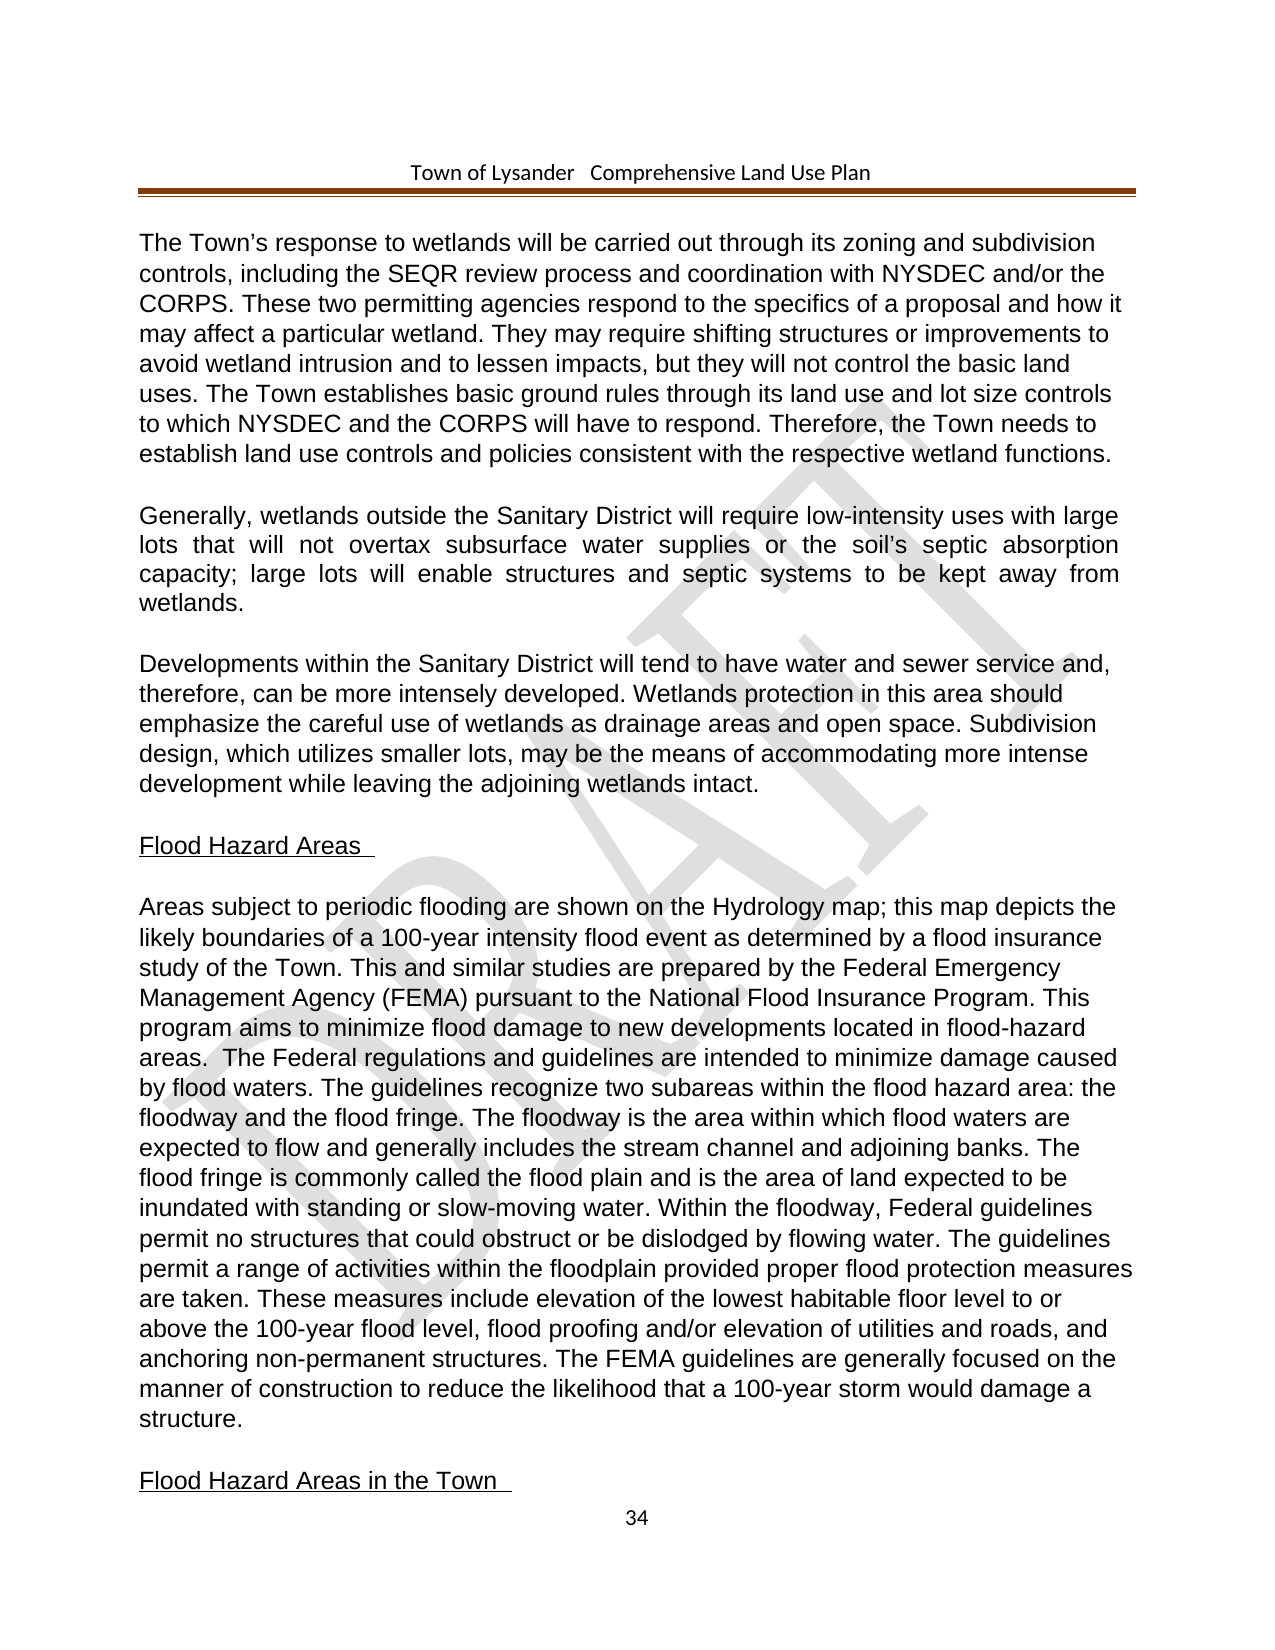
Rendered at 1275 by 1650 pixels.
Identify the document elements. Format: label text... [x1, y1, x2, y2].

text Areas subject to periodic flooding are shown on the Hydrology map; this map depicts the likely boundaries of a 100-year intensity flood event as determined by a flood insurance study of the Town. This and similar studies are prepared by the Federal Emergency Management Agency (FEMA) pursuant to the National Flood Insurance Program. This program aims to minimize flood damage to new developments located in flood-hazard areas. The Federal regulations and guidelines are intended to minimize damage caused by flood waters. The guidelines recognize two subareas within the flood hazard area: the floodway and the flood fringe. The floodway is the area within which flood waters are expected to flow and generally includes the stream channel and adjoining banks. The flood fringe is commonly called the flood plain and is the area of land expected to be inundated with standing or slow-moving water. Within the floodway, Federal guidelines permit no structures that could obstruct or be dislodged by flowing water. The guidelines permit a range of activities within the floodplain provided proper flood protection measures are taken. These measures include elevation of the lowest habitable floor level to or above the 100-year flood level, flood proofing and/or elevation of utilities and roads, and anchoring non-permanent structures. The FEMA guidelines are generally focused on the manner of construction to reduce the likelihood that a 100-year storm would damage a structure. [139, 892, 1134, 1433]
text Developments within the Sanitary District will tend to have water and sewer service and, therefore, can be more intensely developed. Wetlands protection in this area should emphasize the careful use of wetlands as drainage areas and open space. Subdivision design, which utilizes smaller lots, may be the means of accommodating more intense development while leaving the adjoining wetlands intact. [139, 649, 1134, 798]
text Generally, wetlands outside the Sanitary District will require low-intensity uses with large lots that will not overtax subsurface water supplies or the soil’s septic absorption capacity; large lots will enable structures and septic systems to be kept away from wetlands. [139, 501, 1121, 617]
text The Town’s response to wetlands will be carried out through its zoning and subdivision controls, including the SEQR review process and coordination with NYSDEC and/or the CORPS. These two permitting agencies respond to the specifics of a proposal and how it may affect a particular wetland. They may require shifting structures or improvements to avoid wetland intrusion and to lessen impacts, but they will not control the basic land uses. The Town establishes basic ground rules through its land use and lot size controls to which NYSDEC and the CORPS will have to respond. Therefore, the Town needs to establish land use controls and policies consistent with the respective wetland functions. [139, 228, 1134, 468]
text Flood Hazard Areas [139, 831, 1119, 860]
text Flood Hazard Areas in the Town [139, 1466, 1119, 1495]
